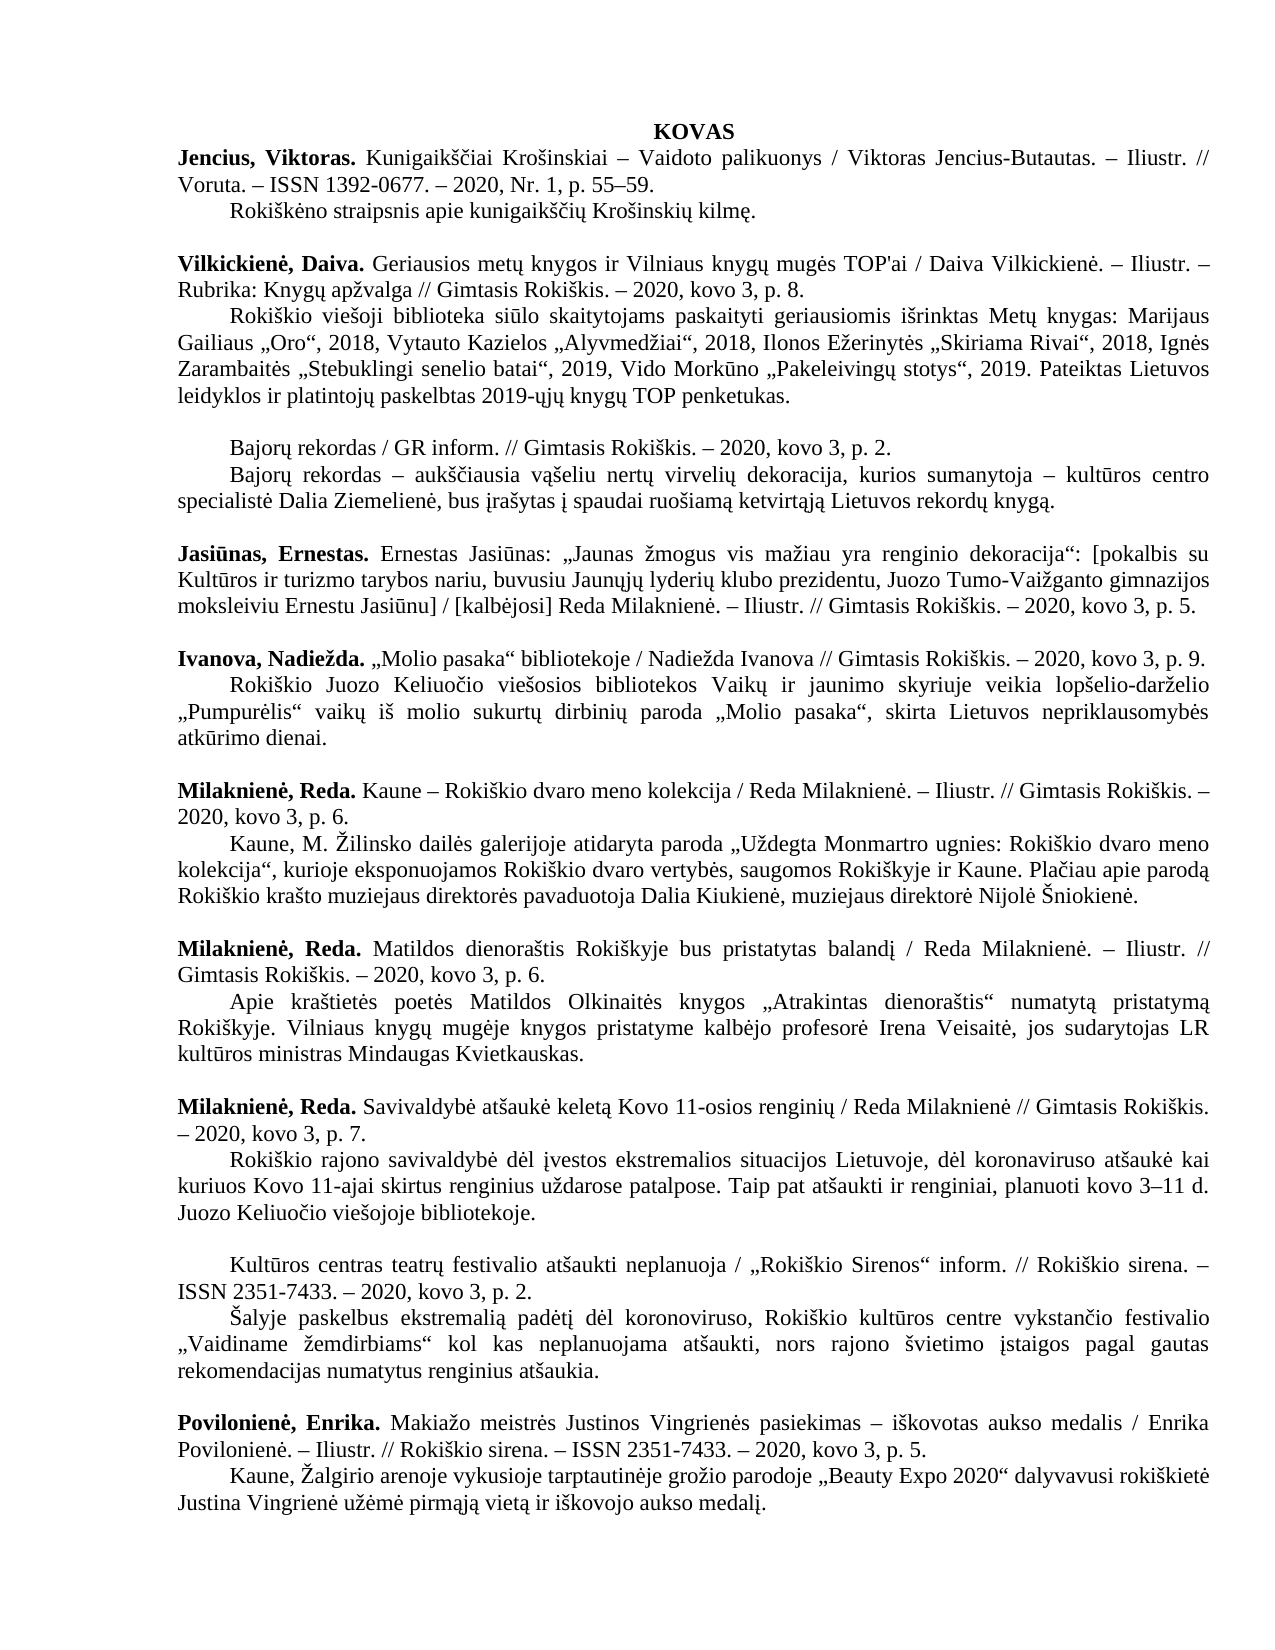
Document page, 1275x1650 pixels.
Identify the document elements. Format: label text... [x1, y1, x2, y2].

text KOVAS [177, 118, 1211, 144]
text Rokiškėno straipsnis apie kunigaikščių Krošinskių kilmę. [177, 197, 1211, 223]
text Povilonienė, Enrika. Makiažo meistrės Justinos Vingrienės pasiekimas – iškovotas aukso medalis / Enrika Povilonienė. – Iliustr. // Rokiškio sirena. – ISSN 2351-7433. – 2020, kovo 3, p. 5. [177, 1409, 1211, 1462]
text Milaknienė, Reda. Savivaldybė atšaukė keletą Kovo 11-osios renginių / Reda Milaknienė // Gimtasis Rokiškis. – 2020, kovo 3, p. 7. [177, 1093, 1211, 1146]
text Milaknienė, Reda. Matildos dienoraštis Rokiškyje bus pristatytas balandį / Reda Milaknienė. – Iliustr. // Gimtasis Rokiškis. – 2020, kovo 3, p. 6. [177, 935, 1211, 988]
text Rokiškio viešoji biblioteka siūlo skaitytojams paskaityti geriausiomis išrinktas Metų knygas: Marijaus Gailiaus „Oro“, 2018, Vytauto Kazielos „Alyvmedžiai“, 2018, Ilonos Ežerinytės „Skiriama Rivai“, 2018, Ignės Zarambaitės „Stebuklingi senelio batai“, 2019, Vido Morkūno „Pakeleivingų stotys“, 2019. Pateiktas Lietuvos leidyklos ir platintojų paskelbtas 2019-ųjų knygų TOP penketukas. [177, 303, 1211, 408]
text Šalyje paskelbus ekstremalią padėtį dėl koronoviruso, Rokiškio kultūros centre vykstančio festivalio „Vaidiname žemdirbiams“ kol kas neplanuojama atšaukti, nors rajono švietimo įstaigos pagal gautas rekomendacijas numatytus renginius atšaukia. [177, 1304, 1211, 1383]
text Rokiškio Juozo Keliuočio viešosios bibliotekos Vaikų ir jaunimo skyriuje veikia lopšelio-darželio „Pumpurėlis“ vaikų iš molio sukurtų dirbinių paroda „Molio pasaka“, skirta Lietuvos nepriklausomybės atkūrimo dienai. [177, 672, 1211, 751]
text Rokiškio rajono savivaldybė dėl įvestos ekstremalios situacijos Lietuvoje, dėl koronaviruso atšaukė kai kuriuos Kovo 11-ajai skirtus renginius uždarose patalpose. Taip pat atšaukti ir renginiai, planuoti kovo 3–11 d. Juozo Keliuočio viešojoje bibliotekoje. [177, 1146, 1211, 1225]
text Bajorų rekordas – aukščiausia vąšeliu nertų virvelių dekoracija, kurios sumanytoja – kultūros centro specialistė Dalia Ziemelienė, bus įrašytas į spaudai ruošiamą ketvirtąją Lietuvos rekordų knygą. [177, 461, 1211, 513]
text Apie kraštietės poetės Matildos Olkinaitės knygos „Atrakintas dienoraštis“ numatytą pristatymą Rokiškyje. Vilniaus knygų mugėje knygos pristatyme kalbėjo profesorė Irena Veisaitė, jos sudarytojas LR kultūros ministras Mindaugas Kvietkauskas. [177, 988, 1211, 1067]
text Jencius, Viktoras. Kunigaikščiai Krošinskiai – Vaidoto palikuonys / Viktoras Jencius-Butautas. – Iliustr. // Voruta. – ISSN 1392-0677. – 2020, Nr. 1, p. 55–59. [177, 144, 1211, 197]
text Kaune, Žalgirio arenoje vykusioje tarptautinėje grožio parodoje „Beauty Expo 2020“ dalyvavusi rokiškietė Justina Vingrienė užėmė pirmąją vietą ir iškovojo aukso medalį. [177, 1462, 1211, 1515]
text Vilkickienė, Daiva. Geriausios metų knygos ir Vilniaus knygų mugės TOP'ai / Daiva Vilkickienė. – Iliustr. – Rubrika: Knygų apžvalga // Gimtasis Rokiškis. – 2020, kovo 3, p. 8. [177, 250, 1211, 303]
text Milaknienė, Reda. Kaune – Rokiškio dvaro meno kolekcija / Reda Milaknienė. – Iliustr. // Gimtasis Rokiškis. – 2020, kovo 3, p. 6. [177, 777, 1211, 830]
text Kultūros centras teatrų festivalio atšaukti neplanuoja / „Rokiškio Sirenos“ inform. // Rokiškio sirena. – ISSN 2351-7433. – 2020, kovo 3, p. 2. [177, 1251, 1211, 1304]
text Jasiūnas, Ernestas. Ernestas Jasiūnas: „Jaunas žmogus vis mažiau yra renginio dekoracija“: [pokalbis su Kultūros ir turizmo tarybos nariu, buvusiu Jaunųjų lyderių klubo prezidentu, Juozo Tumo-Vaižganto gimnazijos moksleiviu Ernestu Jasiūnu] / [kalbėjosi] Reda Milaknienė. – Iliustr. // Gimtasis Rokiškis. – 2020, kovo 3, p. 5. [177, 540, 1211, 619]
text Ivanova, Nadiežda. „Molio pasaka“ bibliotekoje / Nadiežda Ivanova // Gimtasis Rokiškis. – 2020, kovo 3, p. 9. [177, 645, 1211, 672]
text Bajorų rekordas / GR inform. // Gimtasis Rokiškis. – 2020, kovo 3, p. 2. [177, 434, 1211, 461]
text Kaune, M. Žilinsko dailės galerijoje atidaryta paroda „Uždegta Monmartro ugnies: Rokiškio dvaro meno kolekcija“, kurioje eksponuojamos Rokiškio dvaro vertybės, saugomos Rokiškyje ir Kaune. Plačiau apie parodą Rokiškio krašto muziejaus direktorės pavaduotoja Dalia Kiukienė, muziejaus direktorė Nijolė Šniokienė. [177, 830, 1211, 909]
